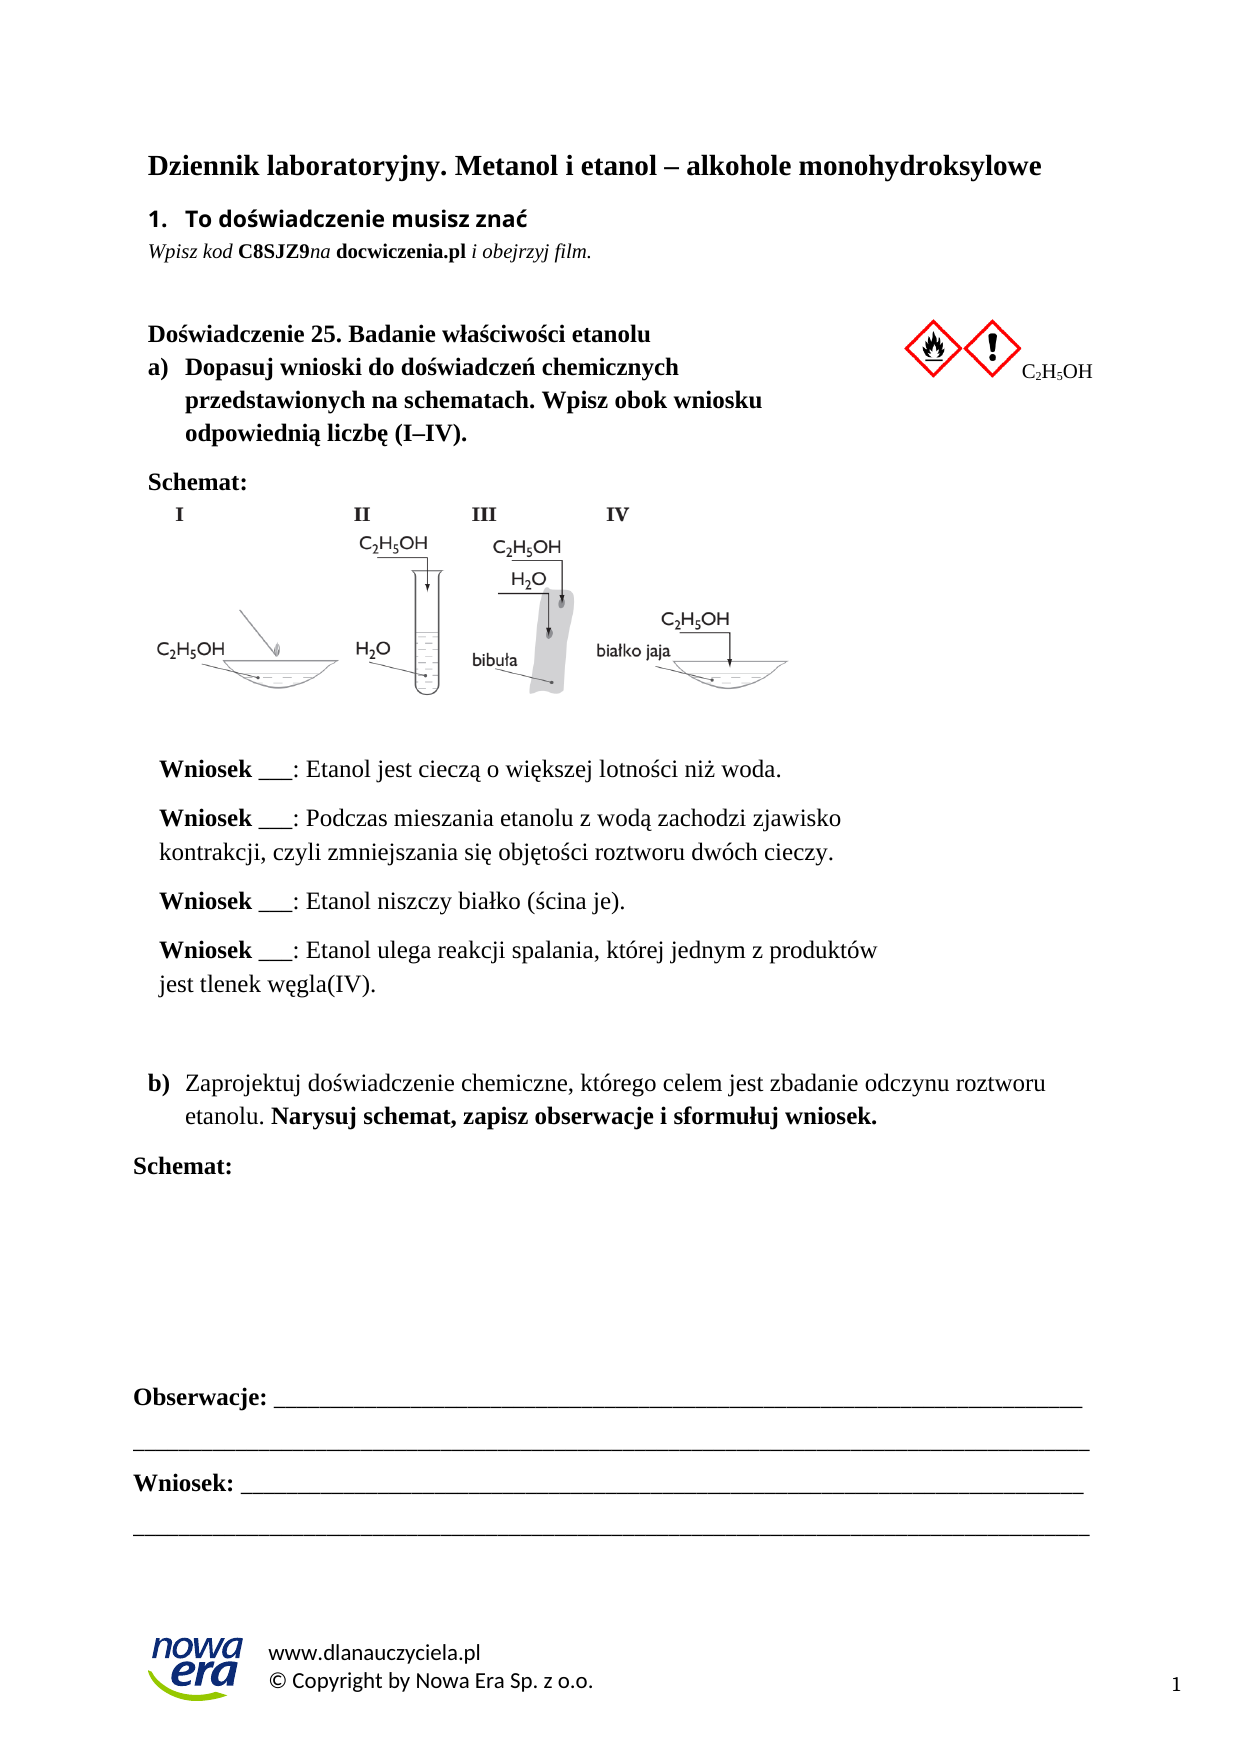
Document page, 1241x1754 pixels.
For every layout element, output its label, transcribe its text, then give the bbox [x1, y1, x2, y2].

table_header Doświadczenie 25. Badanie właściwości etanolu Dopasuj wnioski do doświadczeń chemicznych przedstawionych na schematach. Wpisz obok wniosku odpowiednią liczbę (I–IV). [136, 319, 827, 467]
text Wniosek: __________________________________________________________________________ [133, 1468, 1093, 1497]
table_cell Schemat: [136, 467, 1104, 1068]
text ____________________________________________________________________________________ [133, 1426, 1093, 1454]
list Zaprojektuj doświadczenie chemiczne, którego celem jest zbadanie odczynu roztworu etanolu. Narysuj schemat, zapisz obserwacje i sformułuj wniosek. [148, 1068, 1093, 1130]
text Dziennik laboratoryjny. Metanol i etanol – alkohole monohydroksylowe [148, 148, 1093, 181]
text Schemat: [133, 1151, 1093, 1180]
picture [903, 318, 1022, 378]
text Obserwacje: _______________________________________________________________________ [133, 1382, 1093, 1411]
list Wpisz kod C8SJZ9na docwiczenia.pl i obejrzyj film. [148, 239, 1093, 263]
table_header C2H5OH [827, 319, 1104, 467]
list To doświadczenie musisz znać [148, 203, 1093, 234]
picture [147, 500, 792, 700]
text ____________________________________________________________________________________ [133, 1511, 1093, 1539]
